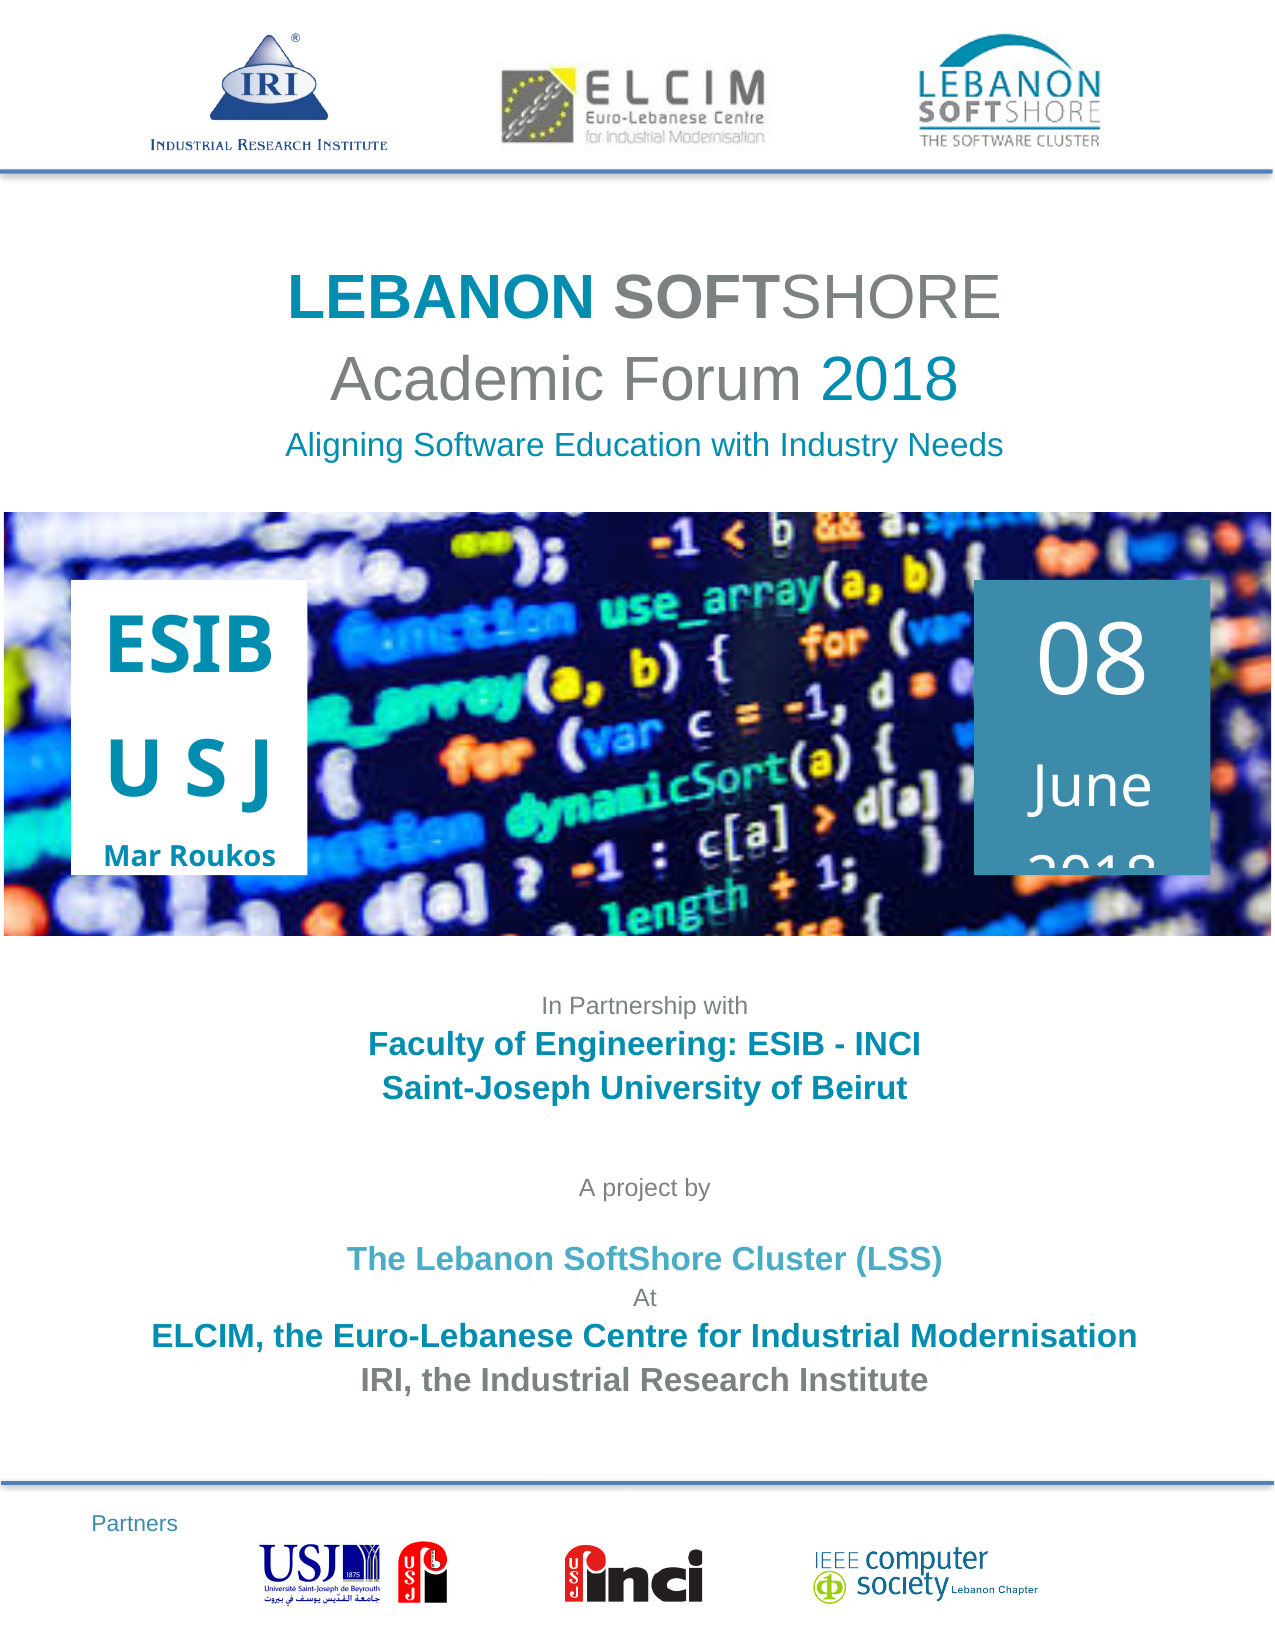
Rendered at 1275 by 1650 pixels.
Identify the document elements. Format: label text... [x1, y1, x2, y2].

picture [3, 512, 1272, 936]
text Aligning Software Education with Industry Needs [150, 424, 1139, 463]
picture [810, 1546, 1040, 1606]
text A project by [150, 1173, 1139, 1202]
picture [917, 30, 1103, 151]
picture [150, 33, 388, 151]
text Faculty of Engineering: ESIB - INCI [150, 1024, 1139, 1063]
picture [254, 1540, 454, 1606]
text LEBANON SOFTSHORE Academic Forum 2018 [150, 259, 1139, 414]
text Saint-Joseph University of Beirut [150, 1068, 1139, 1107]
picture [564, 1545, 702, 1601]
text In Partnership with [150, 991, 1139, 1020]
text The Lebanon SoftShore Cluster (LSS) [150, 1239, 1139, 1277]
text ELCIM, the Euro-Lebanese Centre for Industrial Modernisation IRI, the Industrial Research Institute [150, 1316, 1139, 1399]
picture [496, 62, 771, 151]
text At [150, 1283, 1139, 1312]
